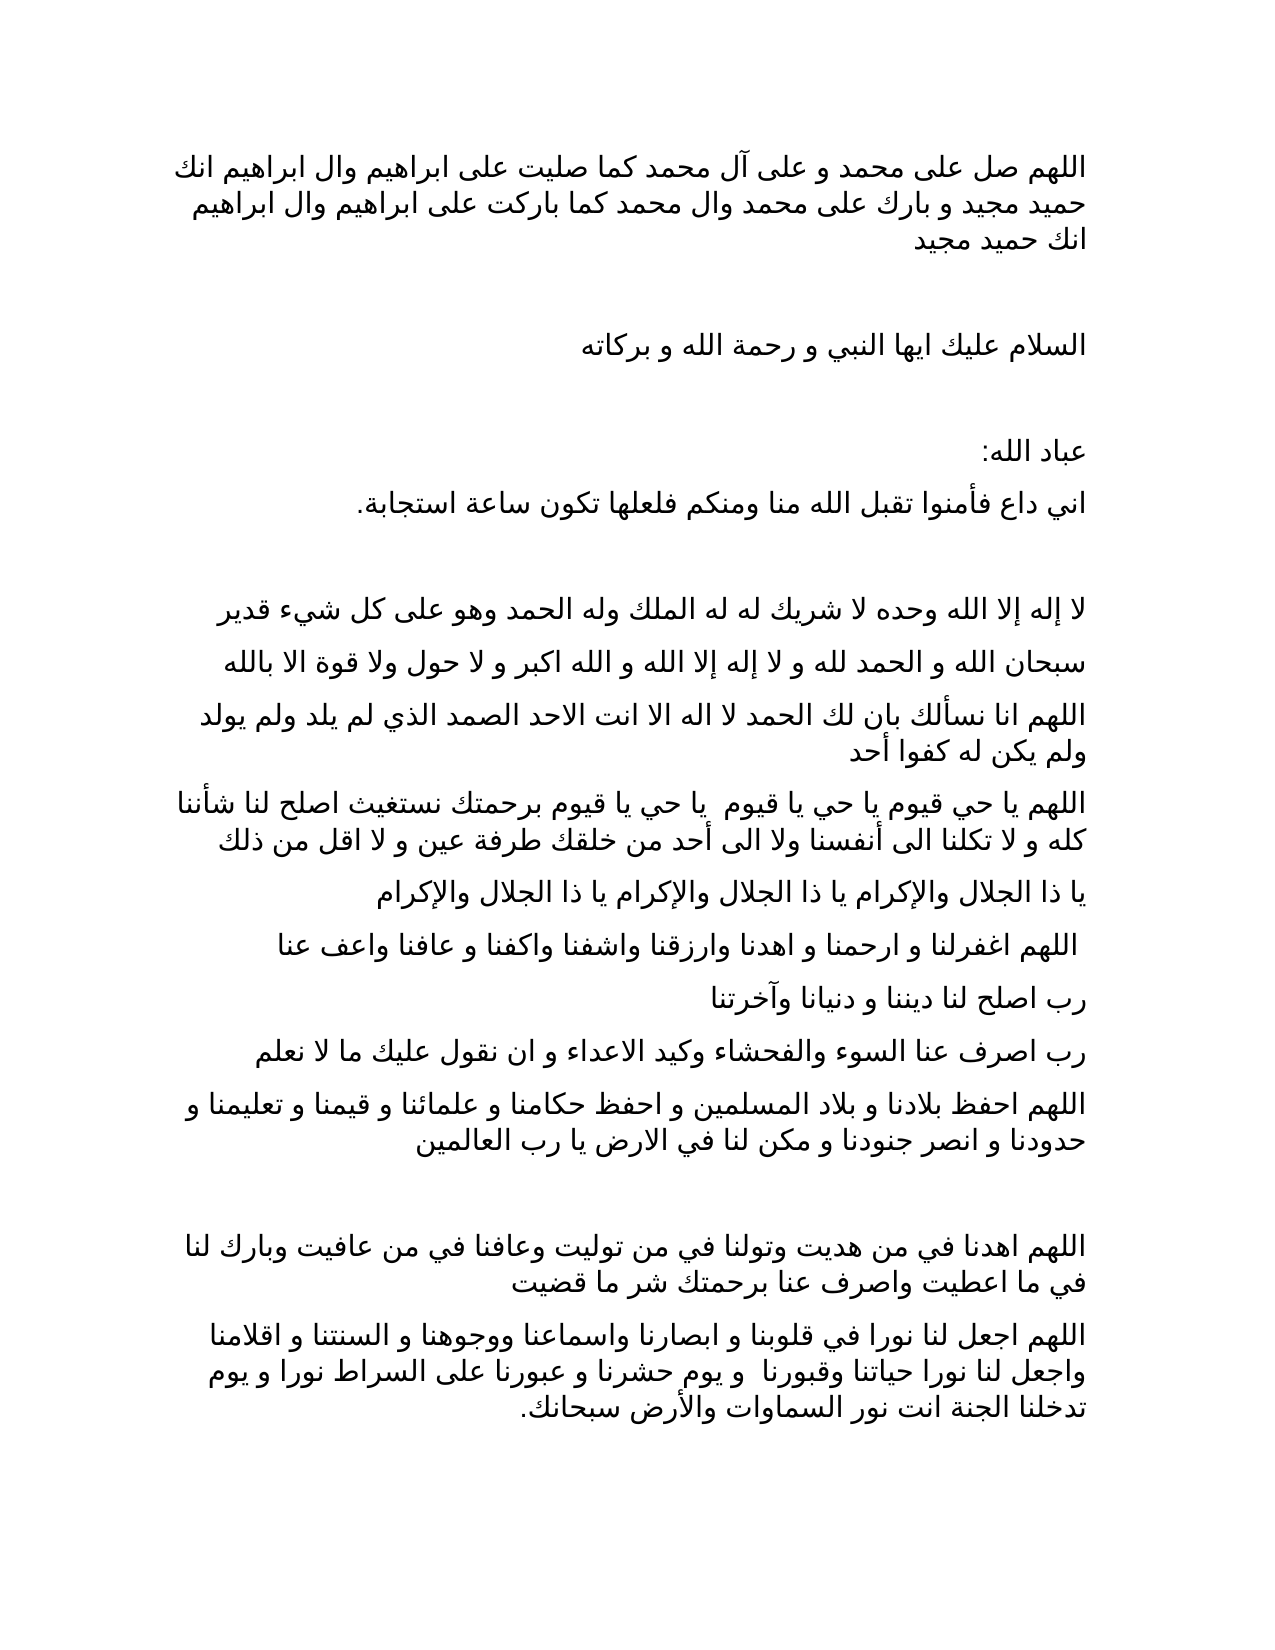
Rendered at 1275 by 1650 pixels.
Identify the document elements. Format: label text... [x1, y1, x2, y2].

text السلام عليك ايها النبي و رحمة الله و بركاته [150, 328, 1087, 361]
text اللهم يا حي قيوم يا حي يا قيوم يا حي يا قيوم برحمتك نستغيث اصلح لنا شأننا كله و لا تكلنا الى أنفسنا ولا الى أحد من خلقك طرفة عين و لا اقل من ذلك [150, 787, 1087, 856]
text اللهم اغفرلنا و ارحمنا و اهدنا وارزقنا واشفنا واكفنا و عافنا واعف عنا [150, 928, 1087, 962]
text اني داع فأمنوا تقبل الله منا ومنكم فلعلها تكون ساعة استجابة. [150, 486, 1087, 520]
text رب اصرف عنا السوء والفحشاء وكيد الاعداء و ان نقول عليك ما لا نعلم [150, 1034, 1087, 1067]
text اللهم اجعل لنا نورا في قلوبنا و ابصارنا واسماعنا ووجوهنا و السنتنا و اقلامنا واجعل لنا نورا حياتنا وقبورنا و يوم حشرنا و عبورنا على السراط نورا و يوم تدخلنا الجنة انت نور السماوات والأرض سبحانك. [150, 1317, 1087, 1423]
text اللهم اهدنا في من هديت وتولنا في من توليت وعافنا في من عافيت وبارك لنا في ما اعطيت واصرف عنا برحمتك شر ما قضيت [150, 1228, 1087, 1298]
text اللهم احفظ بلادنا و بلاد المسلمين و احفظ حكامنا و علمائنا و قيمنا و تعليمنا و حدودنا و انصر جنودنا و مكن لنا في الارض يا رب العالمين [150, 1087, 1087, 1156]
text رب اصلح لنا ديننا و دنيانا وآخرتنا [150, 981, 1087, 1015]
text عباد الله: [150, 433, 1087, 467]
text اللهم انا نسألك بان لك الحمد لا اله الا انت الاحد الصمد الذي لم يلد ولم يولد ولم يكن له كفوا أحد [150, 698, 1087, 767]
text سبحان الله و الحمد لله و لا إله إلا الله و الله اكبر و لا حول ولا قوة الا بالله [150, 645, 1087, 678]
text لا إله إلا الله وحده لا شريك له له الملك وله الحمد وهو على كل شيء قدير [150, 592, 1087, 626]
text يا ذا الجلال والإكرام يا ذا الجلال والإكرام يا ذا الجلال والإكرام [150, 876, 1087, 909]
text اللهم صل على محمد و على آل محمد كما صليت على ابراهيم وال ابراهيم انك حميد مجيد و بارك على محمد وال محمد كما باركت على ابراهيم وال ابراهيم انك حميد مجيد [150, 150, 1087, 256]
